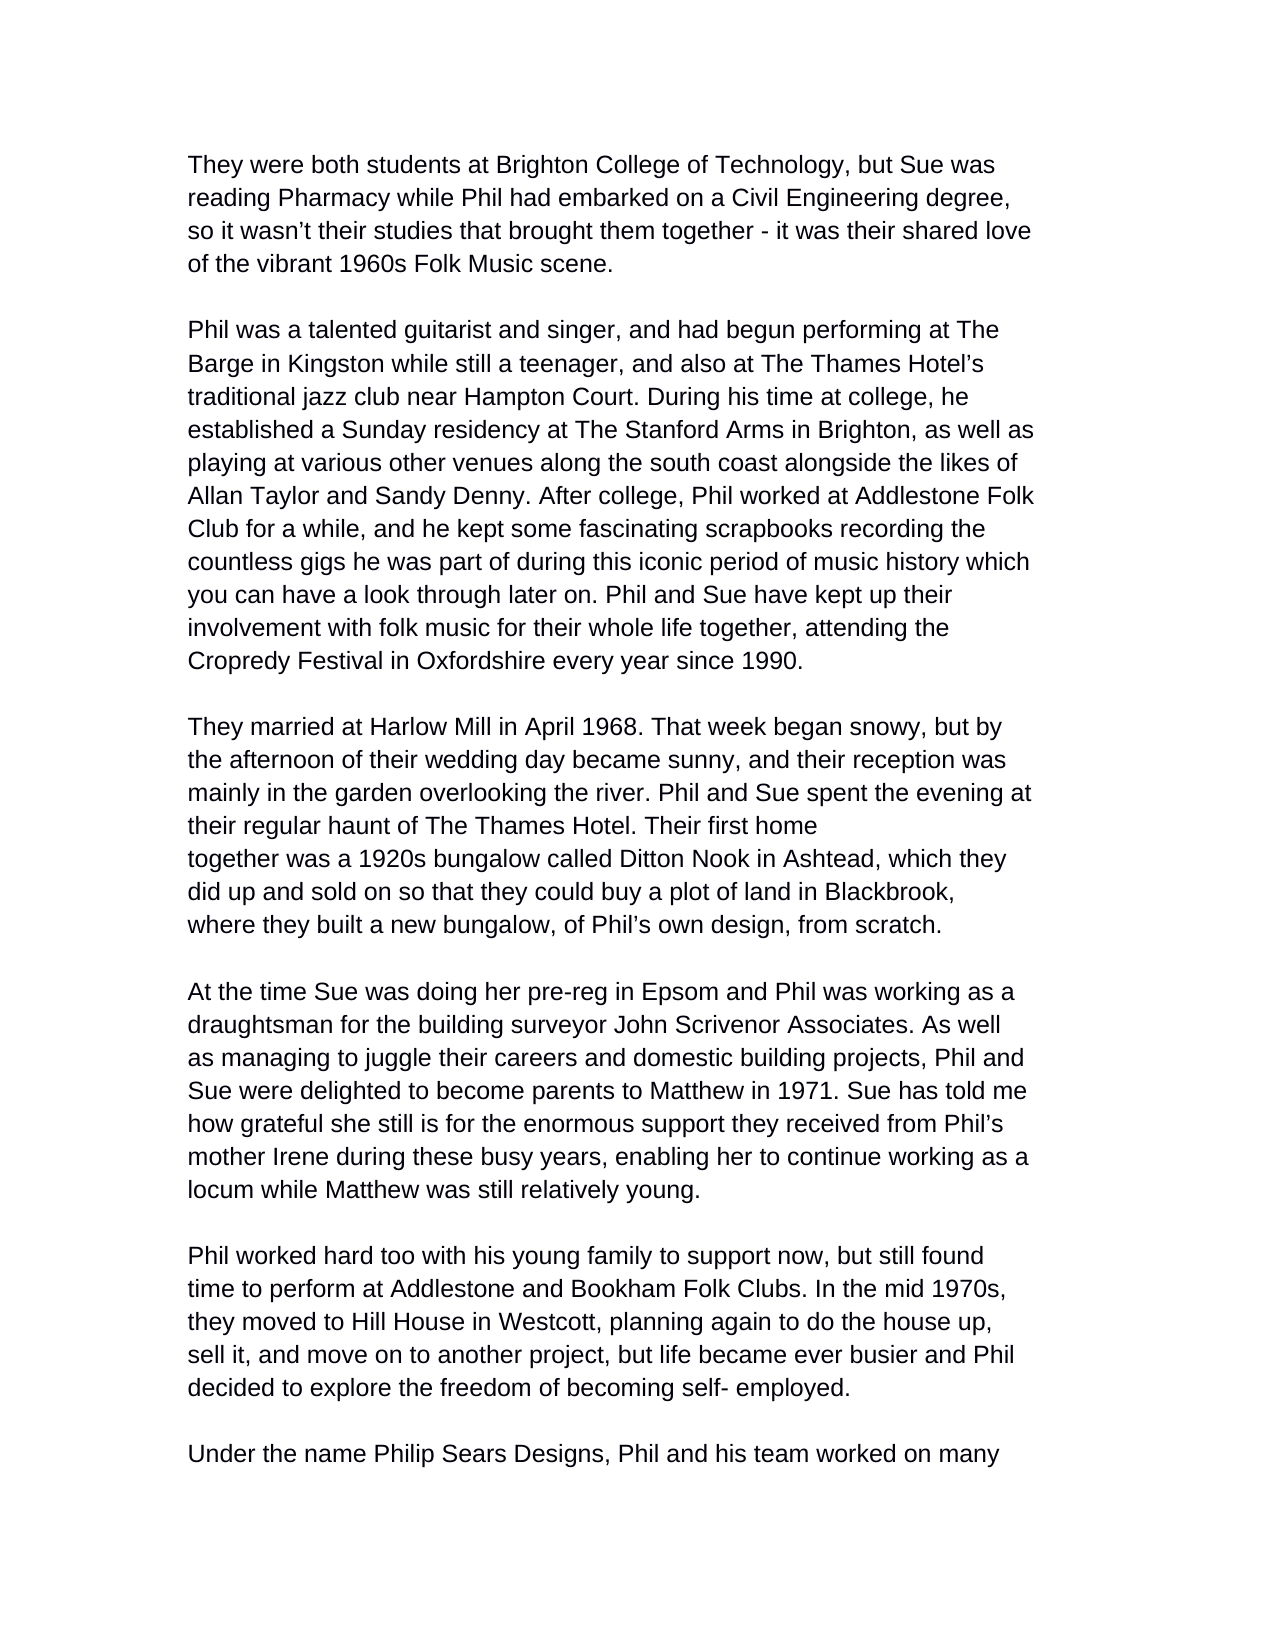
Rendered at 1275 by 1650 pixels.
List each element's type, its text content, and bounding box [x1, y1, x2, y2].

text together was a 1920s bungalow called Ditton Nook in Ashtead, which they did up and sold on so that they could buy a plot of land in Blackbrook, where they built a new bungalow, of Phil’s own design, from scratch. [187, 844, 1021, 939]
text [187, 150, 1033, 278]
text Phil was a talented guitarist and singer, and had begun performing at The Barge in Kingston while still a teenager, and also at The Thames Hotel’s traditional jazz club near Hampton Court. During his time at college, he established a Sunday residency at The Stanford Arms in Brighton, as well as playing at various other venues along the south coast alongside the likes of Allan Taylor and Sandy Denny. After college, Phil worked at Addlestone Folk Club for a while, and he kept some fascinating scrapbooks recording the countless gigs he was part of during this iconic period of music history which you can have a look through later on. Phil and Sue have kept up their involvement with folk music for their whole life together, attending the Cropredy Festival in Oxfordshire every year since 1990. [187, 316, 1036, 674]
text They married at Harlow Mill in April 1968. That week began snowy, but by the afternoon of their wedding day became sunny, and their reception was mainly in the garden overlooking the river. Phil and Sue spent the evening at their regular haunt of The Thames Hotel. Their first home [187, 712, 1035, 840]
text Phil worked hard too with his young family to support now, but still found time to perform at Addlestone and Bookham Folk Clubs. In the mid 1970s, they moved to Hill House in Westcott, planning again to do the house up, sell it, and move on to another project, but life became ever busier and Phil decided to explore the freedom of becoming self- employed. [187, 1241, 1019, 1402]
text At the time Sue was doing her pre-reg in Epsom and Phil was working as a draughtsman for the building surveyor John Scrivenor Associates. As well as managing to juggle their careers and domestic building projects, Phil and Sue were delighted to become parents to Matthew in 1971. Sue has told me how grateful she still is for the enormous support they received from Phil’s mother Irene during these busy years, enabling her to continue working as a locum while Matthew was still relatively young. [187, 977, 1031, 1204]
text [187, 1439, 1036, 1468]
